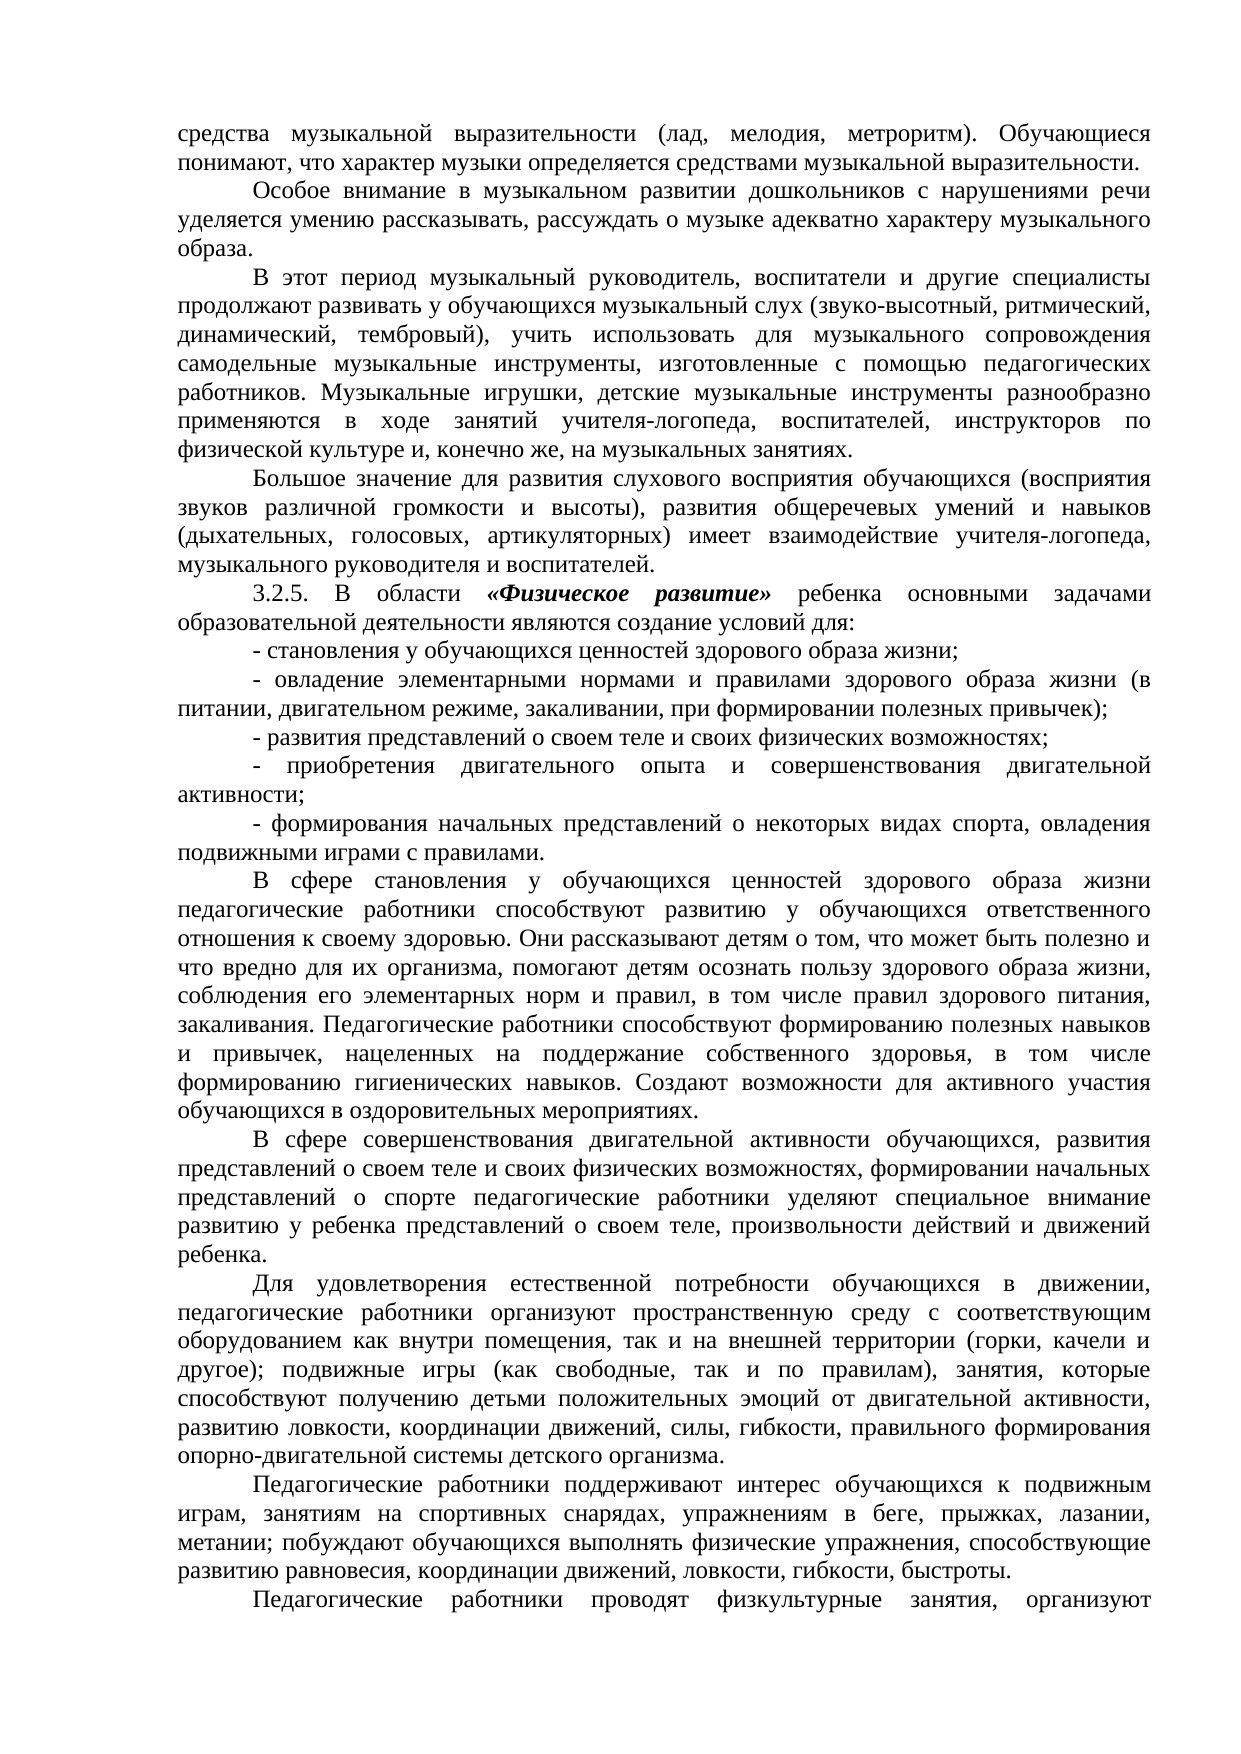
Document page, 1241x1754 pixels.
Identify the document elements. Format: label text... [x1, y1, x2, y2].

text В сфере совершенствования двигательной активности обучающихся, развития представлений о своем теле и своих физических возможностях, формировании начальных представлений о спорте педагогические работники уделяют специальное внимание развитию у ребенка представлений о своем теле, произвольности действий и движений ребенка. [177, 1124, 1152, 1268]
text - развития представлений о своем теле и своих физических возможностях; [177, 722, 1152, 751]
text 3.2.5. В области «Физическое развитие» ребенка основными задачами образовательной деятельности являются создание условий для: [177, 578, 1152, 636]
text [177, 1584, 1152, 1613]
text - формирования начальных представлений о некоторых видах спорта, овладения подвижными играми с правилами. [177, 808, 1152, 866]
text Особое внимание в музыкальном развитии дошкольников с нарушениями речи уделяется умению рассказывать, рассуждать о музыке адекватно характеру музыкального образа. [177, 176, 1152, 262]
text - становления у обучающихся ценностей здорового образа жизни; [177, 636, 1152, 664]
text В этот период музыкальный руководитель, воспитатели и другие специалисты продолжают развивать у обучающихся музыкальный слух (звуко-высотный, ритмический, динамический, тембровый), учить использовать для музыкального сопровождения самодельные музыкальные инструменты, изготовленные с помощью педагогических работников. Музыкальные игрушки, детские музыкальные инструменты разнообразно применяются в ходе занятий учителя-логопеда, воспитателей, инструкторов по физической культуре и, конечно же, на музыкальных занятиях. [177, 262, 1152, 463]
text - овладение элементарными нормами и правилами здорового образа жизни (в питании, двигательном режиме, закаливании, при формировании полезных привычек); [177, 664, 1152, 722]
text - приобретения двигательного опыта и совершенствования двигательной активности; [177, 751, 1152, 808]
text Большое значение для развития слухового восприятия обучающихся (восприятия звуков различной громкости и высоты), развития общеречевых умений и навыков (дыхательных, голосовых, артикуляторных) имеет взаимодействие учителя-логопеда, музыкального руководителя и воспитателей. [177, 463, 1152, 578]
text Педагогические работники поддерживают интерес обучающихся к подвижным играм, занятиям на спортивных снарядах, упражнениям в беге, прыжках, лазании, метании; побуждают обучающихся выполнять физические упражнения, способствующие развитию равновесия, координации движений, ловкости, гибкости, быстроты. [177, 1469, 1152, 1584]
text Для удовлетворения естественной потребности обучающихся в движении, педагогические работники организуют пространственную среду с соответствующим оборудованием как внутри помещения, так и на внешней территории (горки, качели и другое); подвижные игры (как свободные, так и по правилам), занятия, которые способствуют получению детьми положительных эмоций от двигательной активности, развитию ловкости, координации движений, силы, гибкости, правильного формирования опорно-двигательной системы детского организма. [177, 1268, 1152, 1469]
text В сфере становления у обучающихся ценностей здорового образа жизни педагогические работники способствуют развитию у обучающихся ответственного отношения к своему здоровью. Они рассказывают детям о том, что может быть полезно и что вредно для их организма, помогают детям осознать пользу здорового образа жизни, соблюдения его элементарных норм и правил, в том числе правил здорового питания, закаливания. Педагогические работники способствуют формированию полезных навыков и привычек, нацеленных на поддержание собственного здоровья, в том числе формированию гигиенических навыков. Создают возможности для активного участия обучающихся в оздоровительных мероприятиях. [177, 866, 1152, 1124]
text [177, 118, 1152, 176]
